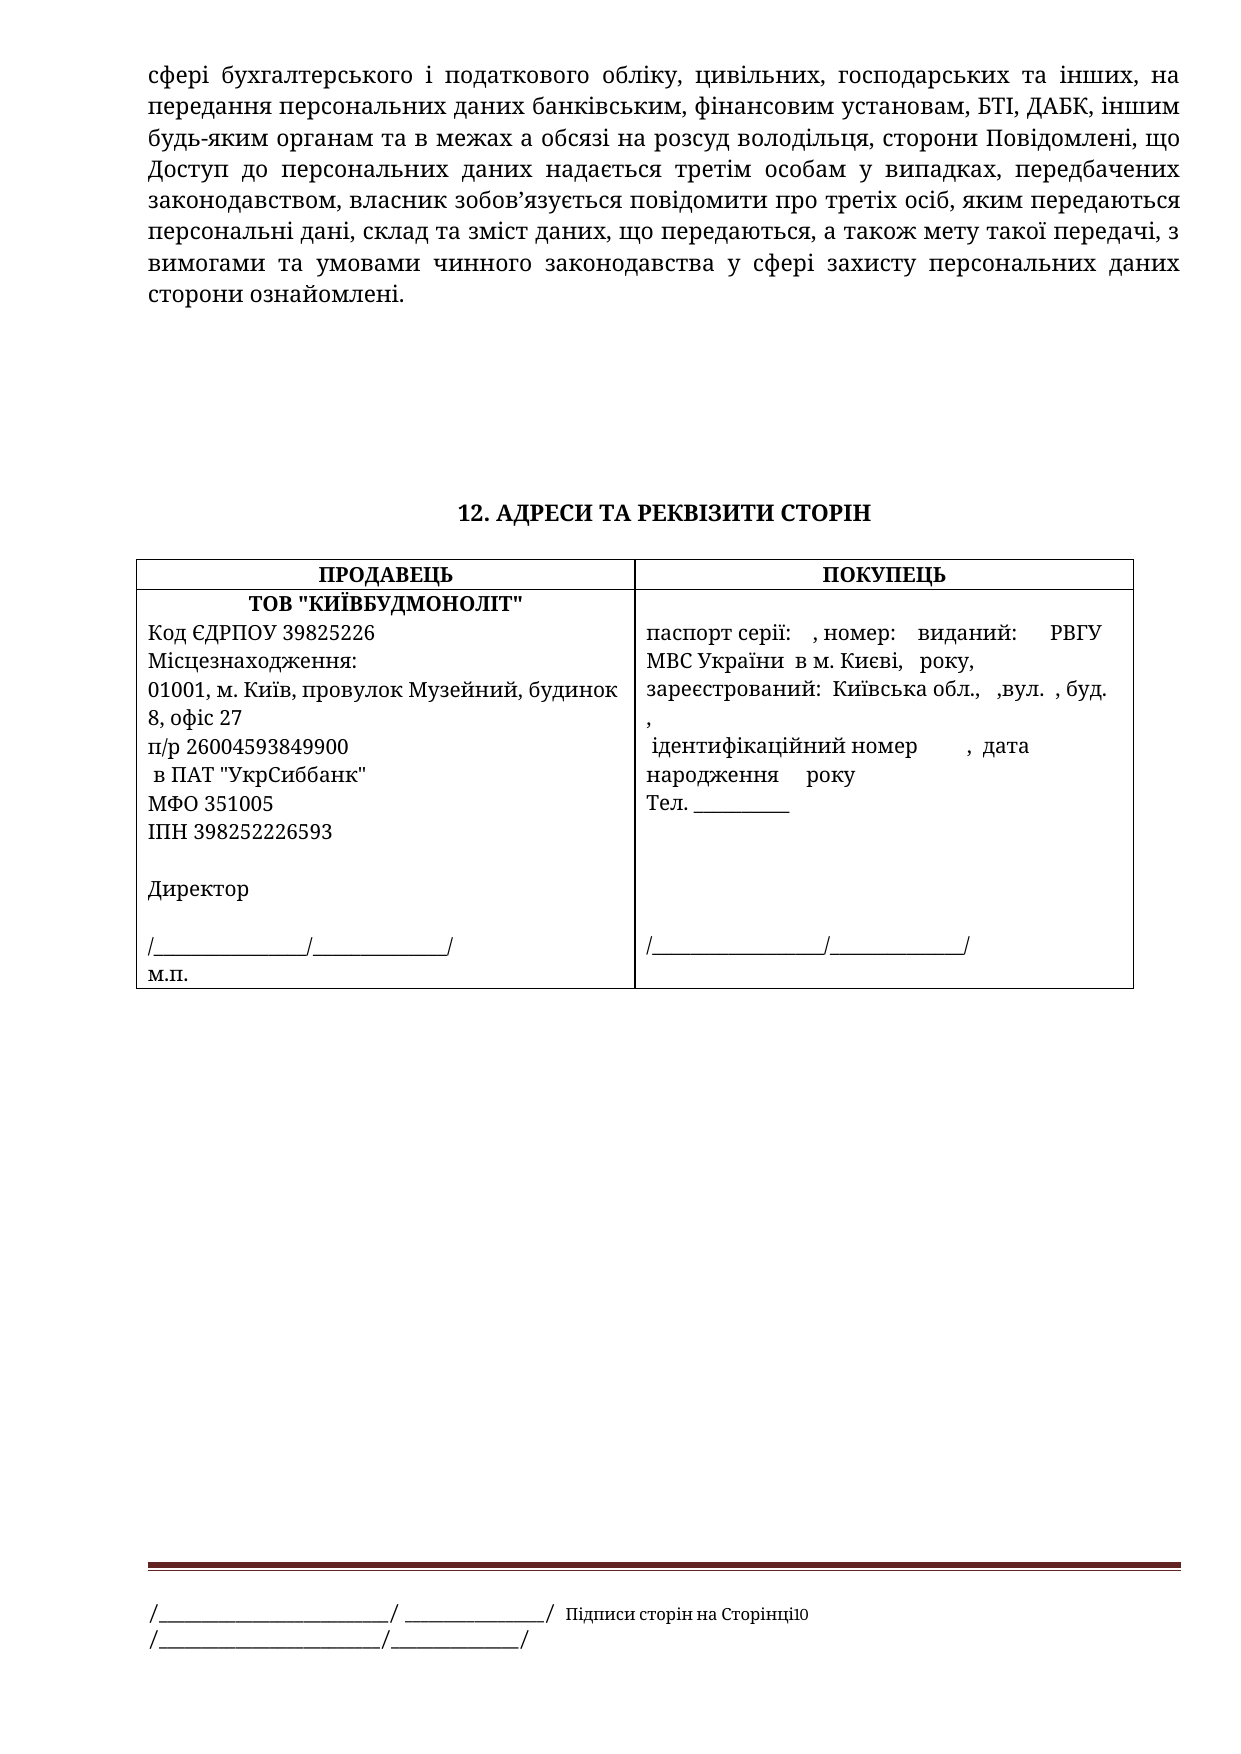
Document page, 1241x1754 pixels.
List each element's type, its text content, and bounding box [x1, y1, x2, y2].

table_cell ТОВ "КИЇВБУДМОНОЛІТ" Код ЄДРПОУ 39825226 Місцезнаходження: 01001, м. Київ, провулок Музейний, будинок 8, офіс 27 п/р 26004593849900 в ПАТ "УкрСиббанк" МФО 351005 ІПН 398252226593 Директор /________________/______________/ м.п. [137, 590, 634, 988]
table_header ПОКУПЕЦЬ [636, 560, 1133, 588]
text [148, 59, 1181, 309]
table_cell паспорт серії: , номер: виданий: РВГУ МВС України в м. Києві, року, зареєстрований: Київська обл., ,вул. , буд. , ідентифікаційний номер , дата народження року Тел. __________ /__________________/______________/ [636, 590, 1133, 988]
table_header ПРОДАВЕЦЬ [137, 560, 634, 588]
text 12. АДРЕСИ ТА РЕКВІЗИТИ СТОРІН [148, 497, 1181, 528]
